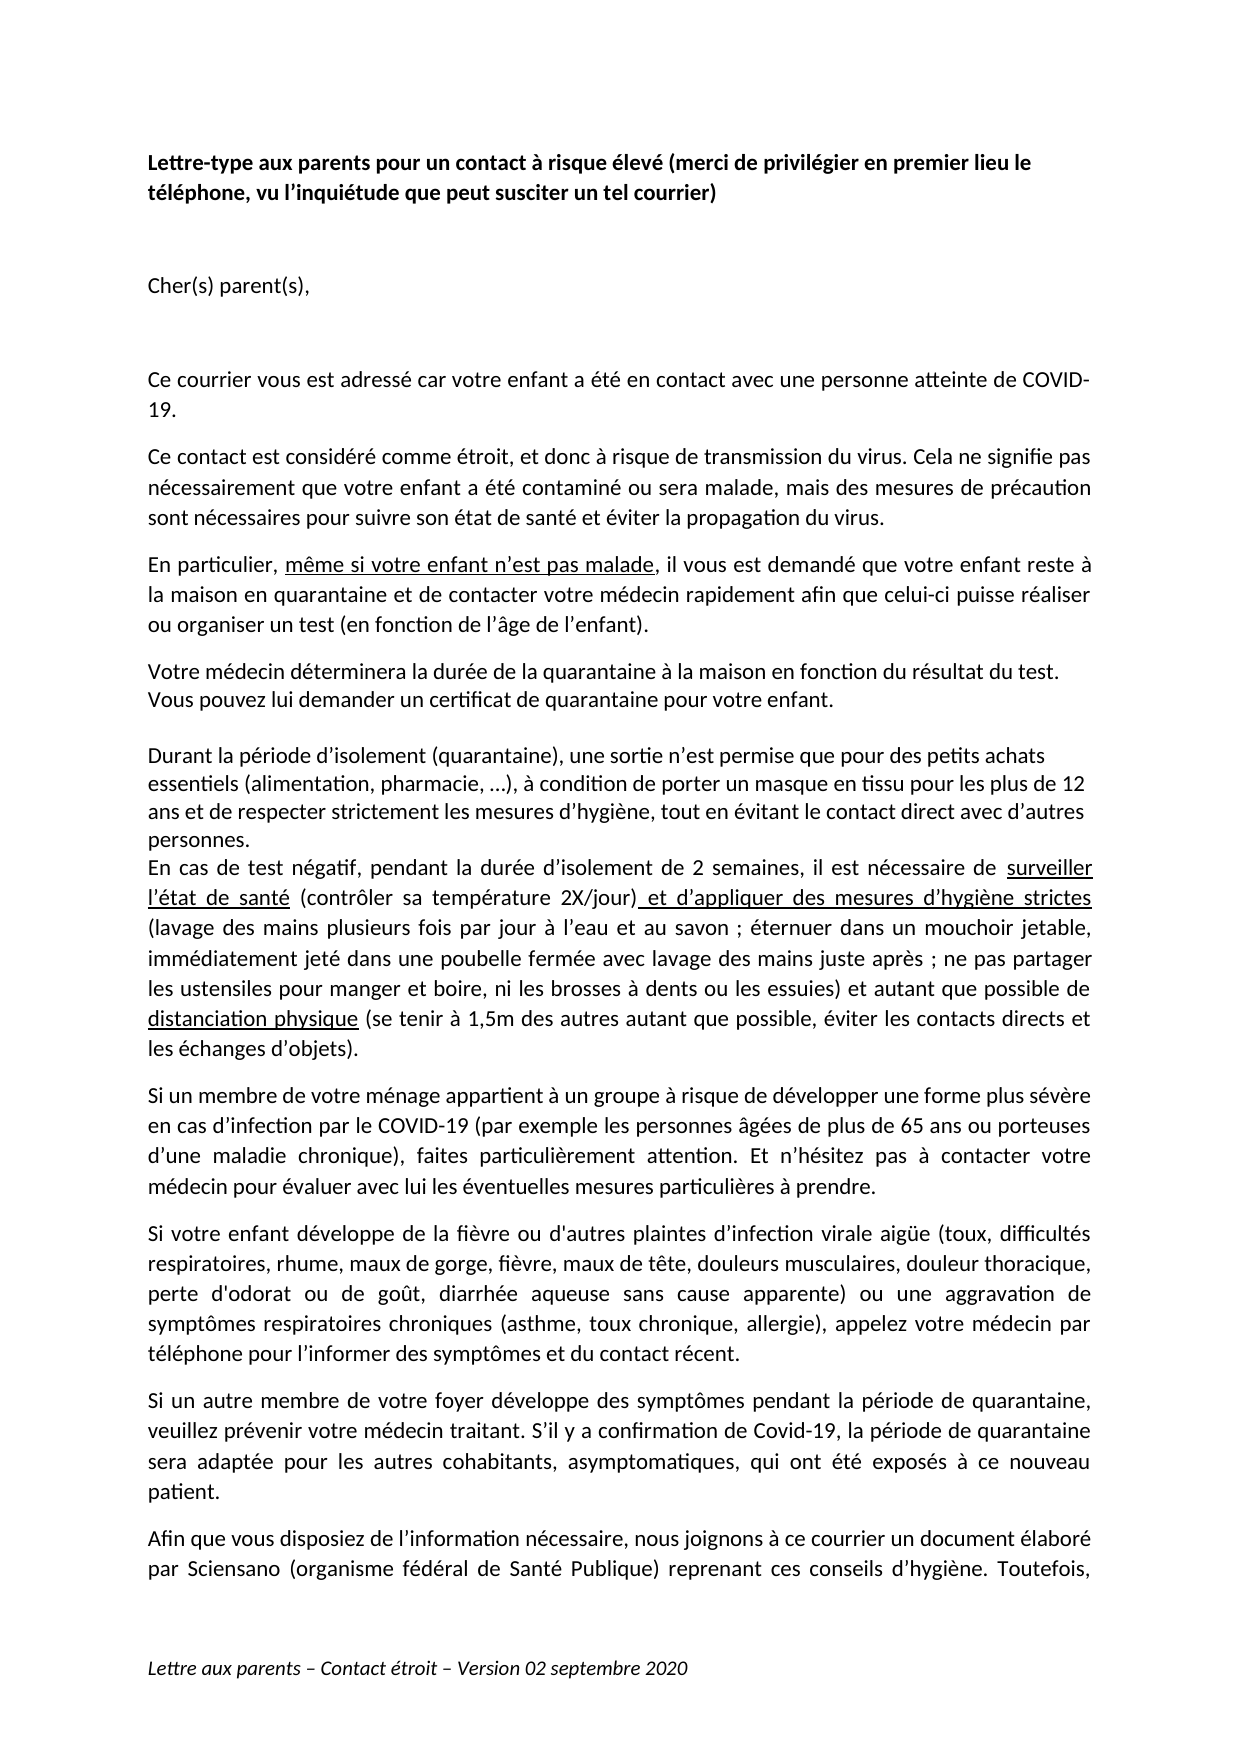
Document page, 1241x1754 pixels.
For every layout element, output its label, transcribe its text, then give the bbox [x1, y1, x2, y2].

text Cher(s) parent(s), [148, 272, 1093, 299]
text Lettre-type aux parents pour un contact à risque élevé (merci de privilégier en premier lieu le téléphone, vu l’inquiétude que peut susciter un tel courrier) [148, 148, 1093, 206]
text Si votre enfant développe de la fièvre ou d'autres plaintes d’infection virale aigüe (toux, difficultés respiratoires, rhume, maux de gorge, fièvre, maux de tête, douleurs musculaires, douleur thoracique, perte d'odorat ou de goût, diarrhée aqueuse sans cause apparente) ou une aggravation de symptômes respiratoires chroniques (asthme, toux chronique, allergie), appelez votre médecin par téléphone pour l’informer des symptômes et du contact récent. [148, 1219, 1093, 1368]
text Si un membre de votre ménage appartient à un groupe à risque de développer une forme plus sévère en cas d’infection par le COVID-19 (par exemple les personnes âgées de plus de 65 ans ou porteuses d’une maladie chronique), faites particulièrement attention. Et n’hésitez pas à contacter votre médecin pour évaluer avec lui les éventuelles mesures particulières à prendre. [148, 1081, 1093, 1200]
text En cas de test négatif, pendant la durée d’isolement de 2 semaines, il est nécessaire de surveiller l’état de santé (contrôler sa température 2X/jour) et d’appliquer des mesures d’hygiène strictes (lavage des mains plusieurs fois par jour à l’eau et au savon ; éternuer dans un mouchoir jetable, immédiatement jeté dans une poubelle fermée avec lavage des mains juste après ; ne pas partager les ustensiles pour manger et boire, ni les brosses à dents ou les essuies) et autant que possible de distanciation physique (se tenir à 1,5m des autres autant que possible, éviter les contacts directs et les échanges d’objets). [148, 853, 1093, 1062]
text Ce courrier vous est adressé car votre enfant a été en contact avec une personne atteinte de COVID-19. [148, 365, 1093, 423]
text Ce contact est considéré comme étroit, et donc à risque de transmission du virus. Cela ne signifie pas nécessairement que votre enfant a été contaminé ou sera malade, mais des mesures de précaution sont nécessaires pour suivre son état de santé et éviter la propagation du virus. [148, 442, 1093, 531]
text Durant la période d’isolement (quarantaine), une sortie n’est permise que pour des petits achats essentiels (alimentation, pharmacie, …), à condition de porter un masque en tissu pour les plus de 12 ans et de respecter strictement les mesures d’hygiène, tout en évitant le contact direct avec d’autres personnes. [148, 741, 1093, 853]
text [148, 1524, 1093, 1582]
text En particulier, même si votre enfant n’est pas malade, il vous est demandé que votre enfant reste à la maison en quarantaine et de contacter votre médecin rapidement afin que celui-ci puisse réaliser ou organiser un test (en fonction de l’âge de l’enfant). [148, 550, 1093, 638]
text Votre médecin déterminera la durée de la quarantaine à la maison en fonction du résultat du test. Vous pouvez lui demander un certificat de quarantaine pour votre enfant. [148, 657, 1093, 713]
text Si un autre membre de votre foyer développe des symptômes pendant la période de quarantaine, veuillez prévenir votre médecin traitant. S’il y a confirmation de Covid-19, la période de quarantaine sera adaptée pour les autres cohabitants, asymptomatiques, qui ont été exposés à ce nouveau patient. [148, 1386, 1093, 1505]
